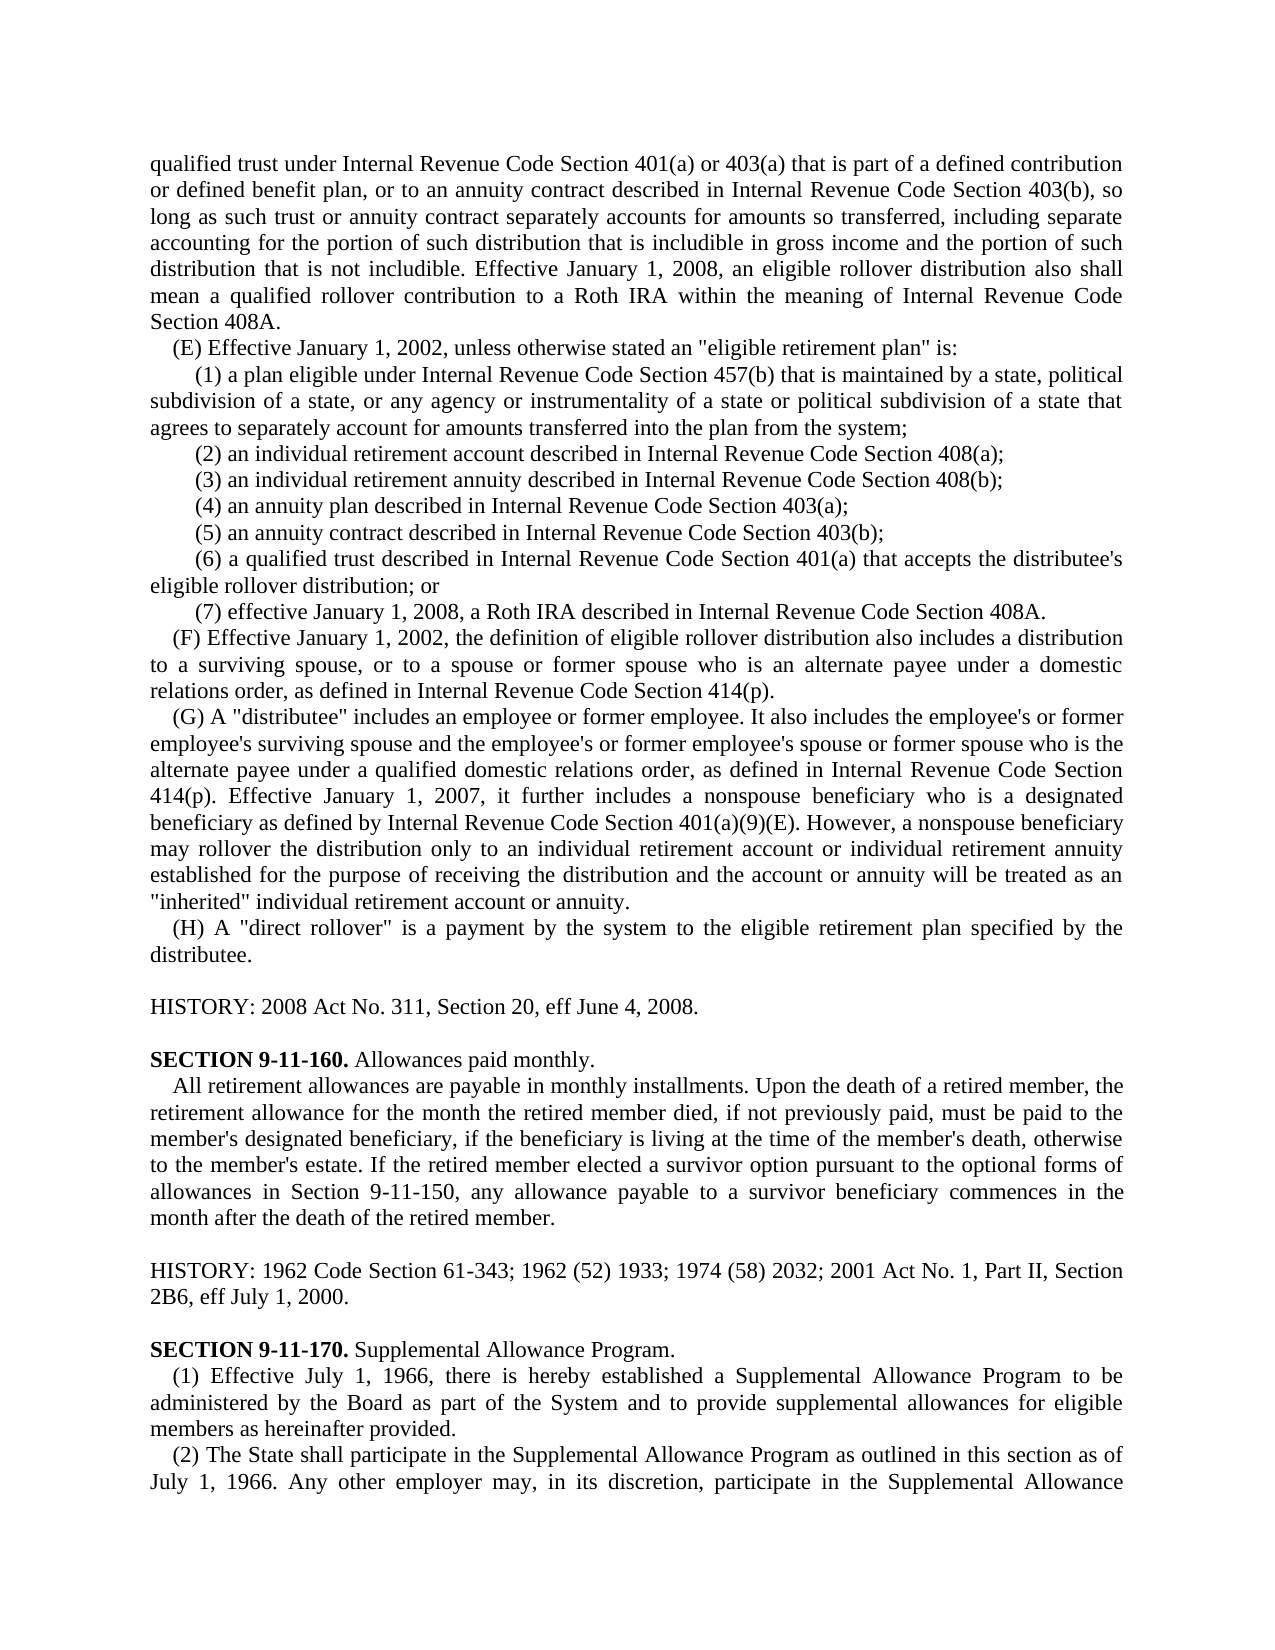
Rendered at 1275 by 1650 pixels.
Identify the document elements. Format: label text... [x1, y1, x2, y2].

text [150, 150, 1125, 334]
text (3) an individual retirement annuity described in Internal Revenue Code Section 408(b); [150, 466, 1125, 493]
text (2) an individual retirement account described in Internal Revenue Code Section 408(a); [150, 440, 1125, 466]
text (H) A "direct rollover" is a payment by the system to the eligible retirement plan specified by the distributee. [150, 914, 1125, 967]
text (4) an annuity plan described in Internal Revenue Code Section 403(a); [150, 493, 1125, 519]
text HISTORY: 1962 Code Section 61-343; 1962 (52) 1933; 1974 (58) 2032; 2001 Act No. 1, Part II, Section 2B6, eff July 1, 2000. [150, 1257, 1125, 1309]
text (F) Effective January 1, 2002, the definition of eligible rollover distribution also includes a distribution to a surviving spouse, or to a spouse or former spouse who is an alternate payee under a domestic relations order, as defined in Internal Revenue Code Section 414(p). [150, 624, 1125, 703]
text HISTORY: 2008 Act No. 311, Section 20, eff June 4, 2008. [150, 993, 1125, 1020]
text (7) effective January 1, 2008, a Roth IRA described in Internal Revenue Code Section 408A. [150, 598, 1125, 624]
text (5) an annuity contract described in Internal Revenue Code Section 403(b); [150, 519, 1125, 545]
text All retirement allowances are payable in monthly installments. Upon the death of a retired member, the retirement allowance for the month the retired member died, if not previously paid, must be paid to the member's designated beneficiary, if the beneficiary is living at the time of the member's death, otherwise to the member's estate. If the retired member elected a survivor option pursuant to the optional forms of allowances in Section 9-11-150, any allowance payable to a survivor beneficiary commences in the month after the death of the retired member. [150, 1072, 1125, 1231]
text (1) a plan eligible under Internal Revenue Code Section 457(b) that is maintained by a state, political subdivision of a state, or any agency or instrumentality of a state or political subdivision of a state that agrees to separately account for amounts transferred into the plan from the system; [150, 361, 1125, 440]
text (E) Effective January 1, 2002, unless otherwise stated an "eligible retirement plan" is: [150, 334, 1125, 361]
text SECTION 9-11-170. Supplemental Allowance Program. [150, 1336, 1125, 1362]
text (6) a qualified trust described in Internal Revenue Code Section 401(a) that accepts the distributee's eligible rollover distribution; or [150, 545, 1125, 598]
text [150, 1441, 1125, 1494]
text (G) A "distributee" includes an employee or former employee. It also includes the employee's or former employee's surviving spouse and the employee's or former employee's spouse or former spouse who is the alternate payee under a qualified domestic relations order, as defined in Internal Revenue Code Section 414(p). Effective January 1, 2007, it further includes a nonspouse beneficiary who is a designated beneficiary as defined by Internal Revenue Code Section 401(a)(9)(E). However, a nonspouse beneficiary may rollover the distribution only to an individual retirement account or individual retirement annuity established for the purpose of receiving the distribution and the account or annuity will be treated as an "inherited" individual retirement account or annuity. [150, 703, 1125, 914]
text SECTION 9-11-160. Allowances paid monthly. [150, 1046, 1125, 1072]
text (1) Effective July 1, 1966, there is hereby established a Supplemental Allowance Program to be administered by the Board as part of the System and to provide supplemental allowances for eligible members as hereinafter provided. [150, 1362, 1125, 1441]
